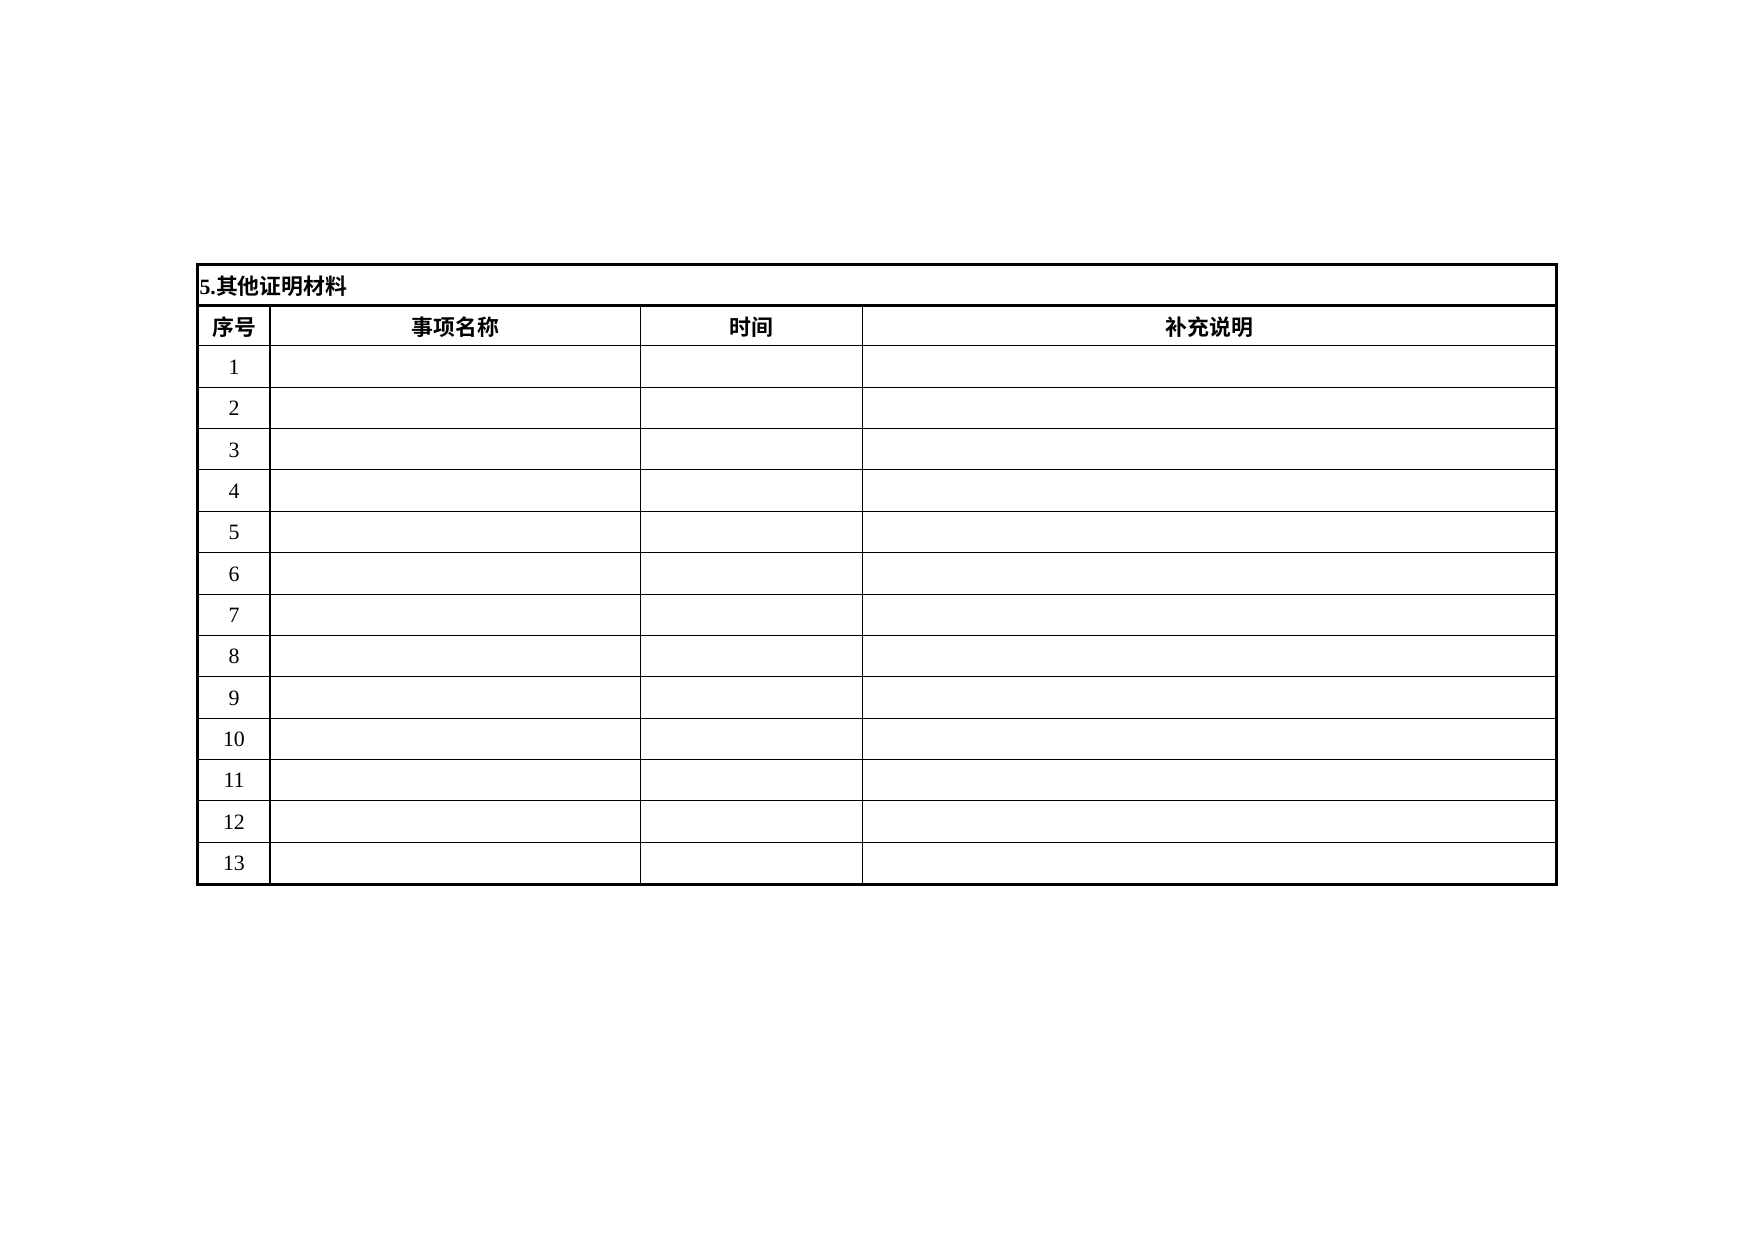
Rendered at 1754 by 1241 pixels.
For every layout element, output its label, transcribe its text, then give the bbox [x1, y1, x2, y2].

table_header 5.其他证明材料 [199, 266, 1555, 304]
table_cell [641, 388, 862, 428]
table_cell 1 [199, 346, 269, 387]
table_cell [863, 636, 1555, 676]
table_cell 10 [199, 719, 269, 759]
table_cell [863, 346, 1555, 387]
table_cell [271, 677, 640, 717]
table_cell 11 [199, 760, 269, 800]
table_cell [641, 719, 862, 759]
table_cell [641, 677, 862, 717]
table_cell 补充说明 [863, 307, 1555, 345]
table_cell [271, 801, 640, 842]
table_cell 6 [199, 553, 269, 593]
table_cell [863, 388, 1555, 428]
table_cell 5 [199, 512, 269, 552]
table_cell [863, 553, 1555, 593]
table_cell [641, 760, 862, 800]
table_cell [863, 512, 1555, 552]
table_cell [641, 512, 862, 552]
table_cell 4 [199, 470, 269, 511]
table_cell [271, 553, 640, 593]
table_cell [863, 801, 1555, 842]
table_cell [271, 388, 640, 428]
table_cell 时间 [641, 307, 862, 345]
table_cell [271, 470, 640, 511]
table_cell [863, 760, 1555, 800]
table_cell [271, 636, 640, 676]
table_cell [271, 429, 640, 469]
table_cell [271, 760, 640, 800]
table_cell [271, 843, 640, 883]
table_cell [271, 346, 640, 387]
table_cell 2 [199, 388, 269, 428]
table_cell 序号 [199, 307, 269, 345]
table_cell [863, 595, 1555, 635]
table_cell [641, 429, 862, 469]
table_cell [641, 843, 862, 883]
table_cell 13 [199, 843, 269, 883]
table_cell [641, 636, 862, 676]
table_cell [641, 470, 862, 511]
table_cell [863, 677, 1555, 717]
table_cell [271, 719, 640, 759]
table_cell [271, 512, 640, 552]
table_cell [641, 595, 862, 635]
table_cell [271, 595, 640, 635]
table_cell [641, 801, 862, 842]
table_cell 8 [199, 636, 269, 676]
table_cell [863, 429, 1555, 469]
table_cell 事项名称 [271, 307, 640, 345]
table_cell [641, 553, 862, 593]
table_cell 9 [199, 677, 269, 717]
table_cell 12 [199, 801, 269, 842]
table_cell 7 [199, 595, 269, 635]
table_cell [863, 719, 1555, 759]
table_cell [863, 843, 1555, 883]
table_cell 3 [199, 429, 269, 469]
table_cell [641, 346, 862, 387]
table_cell [863, 470, 1555, 511]
